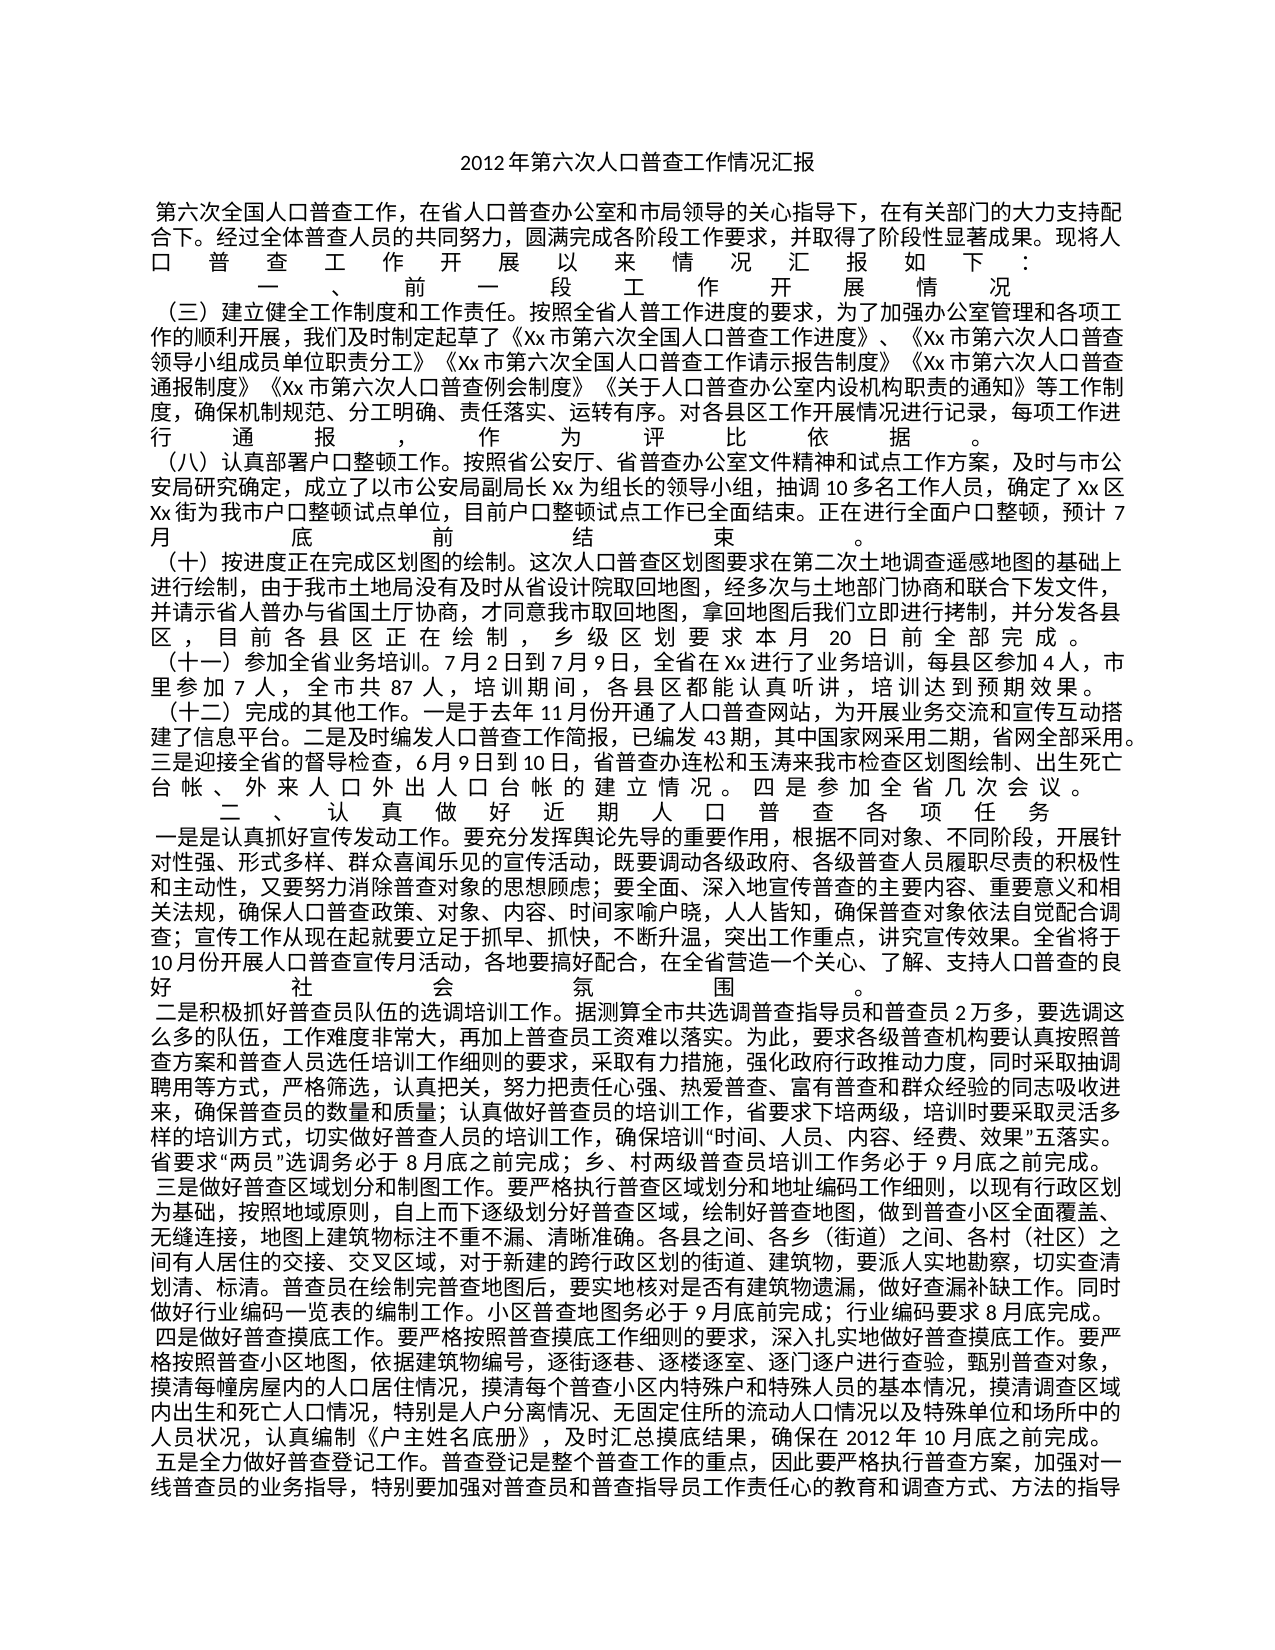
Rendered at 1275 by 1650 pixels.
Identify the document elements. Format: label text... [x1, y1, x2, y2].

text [150, 200, 1125, 1500]
text 2012年第六次人口普查工作情况汇报 [150, 150, 1125, 175]
